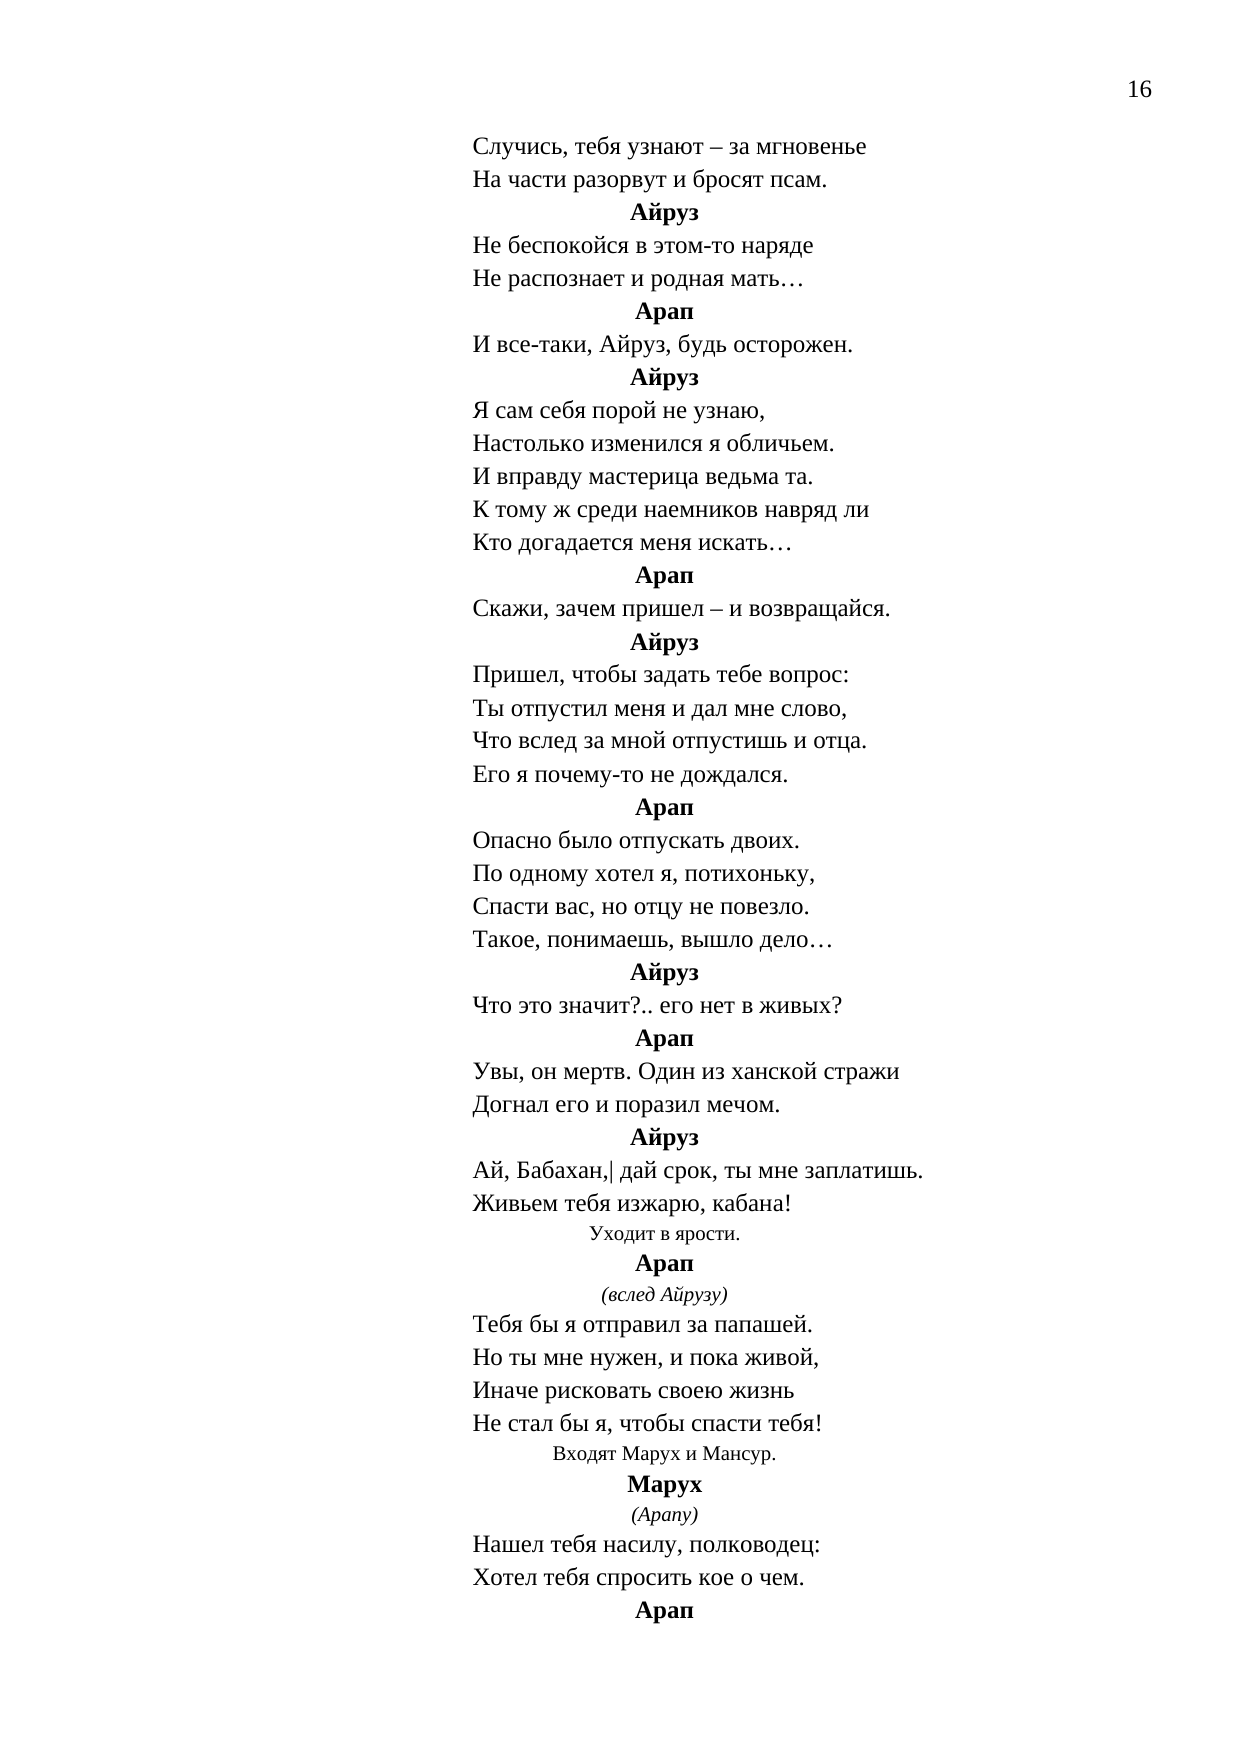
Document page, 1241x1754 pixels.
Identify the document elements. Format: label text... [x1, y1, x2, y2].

text Не стал бы я, чтобы спасти тебя! [398, 1408, 1152, 1437]
text Арап [177, 296, 1152, 325]
text Скажи, зачем пришел – и возвращайся. [398, 593, 1152, 622]
text (Арапу) [177, 1502, 1152, 1526]
text Что это значит?.. его нет в живых? [398, 990, 1152, 1018]
text Тебя бы я отправил за папашей. [398, 1309, 1152, 1338]
text Но ты мне нужен, и пока живой, [398, 1342, 1152, 1371]
text Что вслед за мной отпустишь и отца. [398, 726, 1152, 754]
text Айруз [177, 197, 1152, 226]
text Хотел тебя спросить кое о чем. [398, 1562, 1152, 1591]
text Арап [177, 792, 1152, 820]
text Айруз [177, 627, 1152, 655]
text Ай, Бабахан,| дай срок, ты мне заплатишь. [398, 1155, 1152, 1184]
text Айруз [177, 362, 1152, 391]
text На части разорвут и бросят псам. [398, 164, 1152, 193]
text Догнал его и поразил мечом. [398, 1089, 1152, 1118]
text Случись, тебя узнают – за мгновенье [398, 131, 1152, 160]
text (вслед Айрузу) [177, 1282, 1152, 1306]
text Спасти вас, но отцу не повезло. [398, 891, 1152, 919]
text Увы, он мертв. Один из ханской стражи [398, 1056, 1152, 1084]
text Входят Марух и Мансур. [177, 1441, 1152, 1465]
text Такое, понимаешь, вышло дело… [398, 924, 1152, 952]
text Его я почему-то не дождался. [398, 759, 1152, 787]
text Айруз [177, 1122, 1152, 1151]
text Кто догадается меня искать… [398, 527, 1152, 556]
text Ты отпустил меня и дал мне слово, [398, 693, 1152, 721]
text Пришел, чтобы задать тебе вопрос: [398, 659, 1152, 688]
text По одному хотел я, потихоньку, [398, 858, 1152, 886]
text Живьем тебя изжарю, кабана! [398, 1188, 1152, 1217]
text И вправду мастерица ведьма та. [398, 461, 1152, 490]
text И все-таки, Айруз, будь осторожен. [398, 329, 1152, 358]
text Не распознает и родная мать… [398, 263, 1152, 292]
text Марух [177, 1469, 1152, 1498]
text Арап [177, 1596, 1152, 1624]
text Арап [177, 561, 1152, 589]
text Настолько изменился я обличьем. [398, 428, 1152, 457]
text К тому ж среди наемников навряд ли [398, 494, 1152, 523]
text Арап [177, 1023, 1152, 1052]
text Нашел тебя насилу, полководец: [398, 1529, 1152, 1558]
text Опасно было отпускать двоих. [398, 825, 1152, 853]
text Я сам себя порой не узнаю, [398, 395, 1152, 424]
text Не беспокойся в этом-то наряде [398, 230, 1152, 259]
text Айруз [177, 957, 1152, 986]
text Арап [177, 1248, 1152, 1277]
text Иначе рисковать своею жизнь [398, 1375, 1152, 1404]
text Уходит в ярости. [177, 1221, 1152, 1245]
